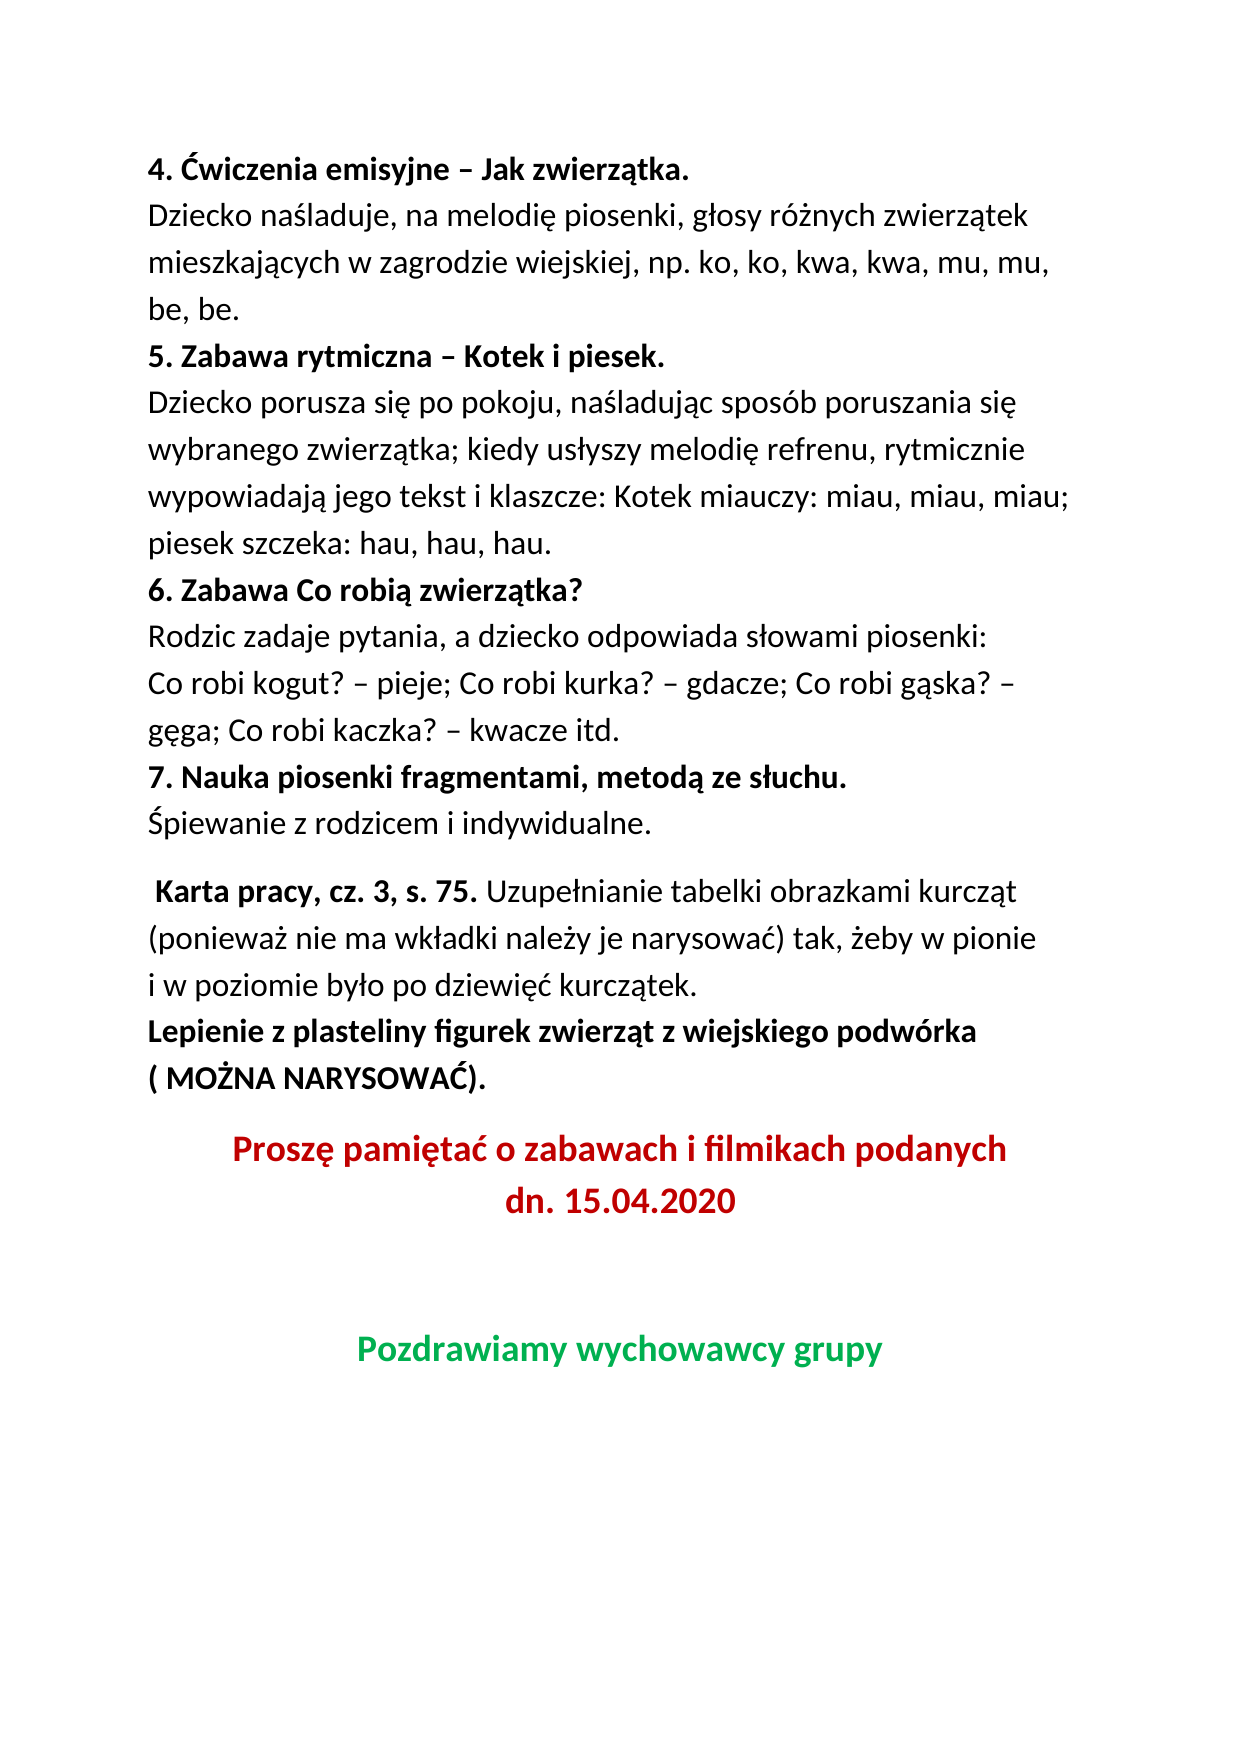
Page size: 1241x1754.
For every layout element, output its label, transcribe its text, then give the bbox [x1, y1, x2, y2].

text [148, 148, 1093, 843]
text Pozdrawiamy wychowawcy grupy [148, 1324, 1093, 1370]
text Karta pracy, cz. 3, s. 75. Uzupełnianie tabelki obrazkami kurcząt (ponieważ nie ma wkładki należy je narysować) tak, żeby w pionie i w poziomie było po dziewięć kurczątek. Lepienie z plasteliny figurek zwierząt z wiejskiego podwórka ( MOŻNA NARYSOWAĆ). [148, 870, 1093, 1098]
text Proszę pamiętać o zabawach i filmikach podanych dn. 15.04.2020 [148, 1125, 1093, 1223]
